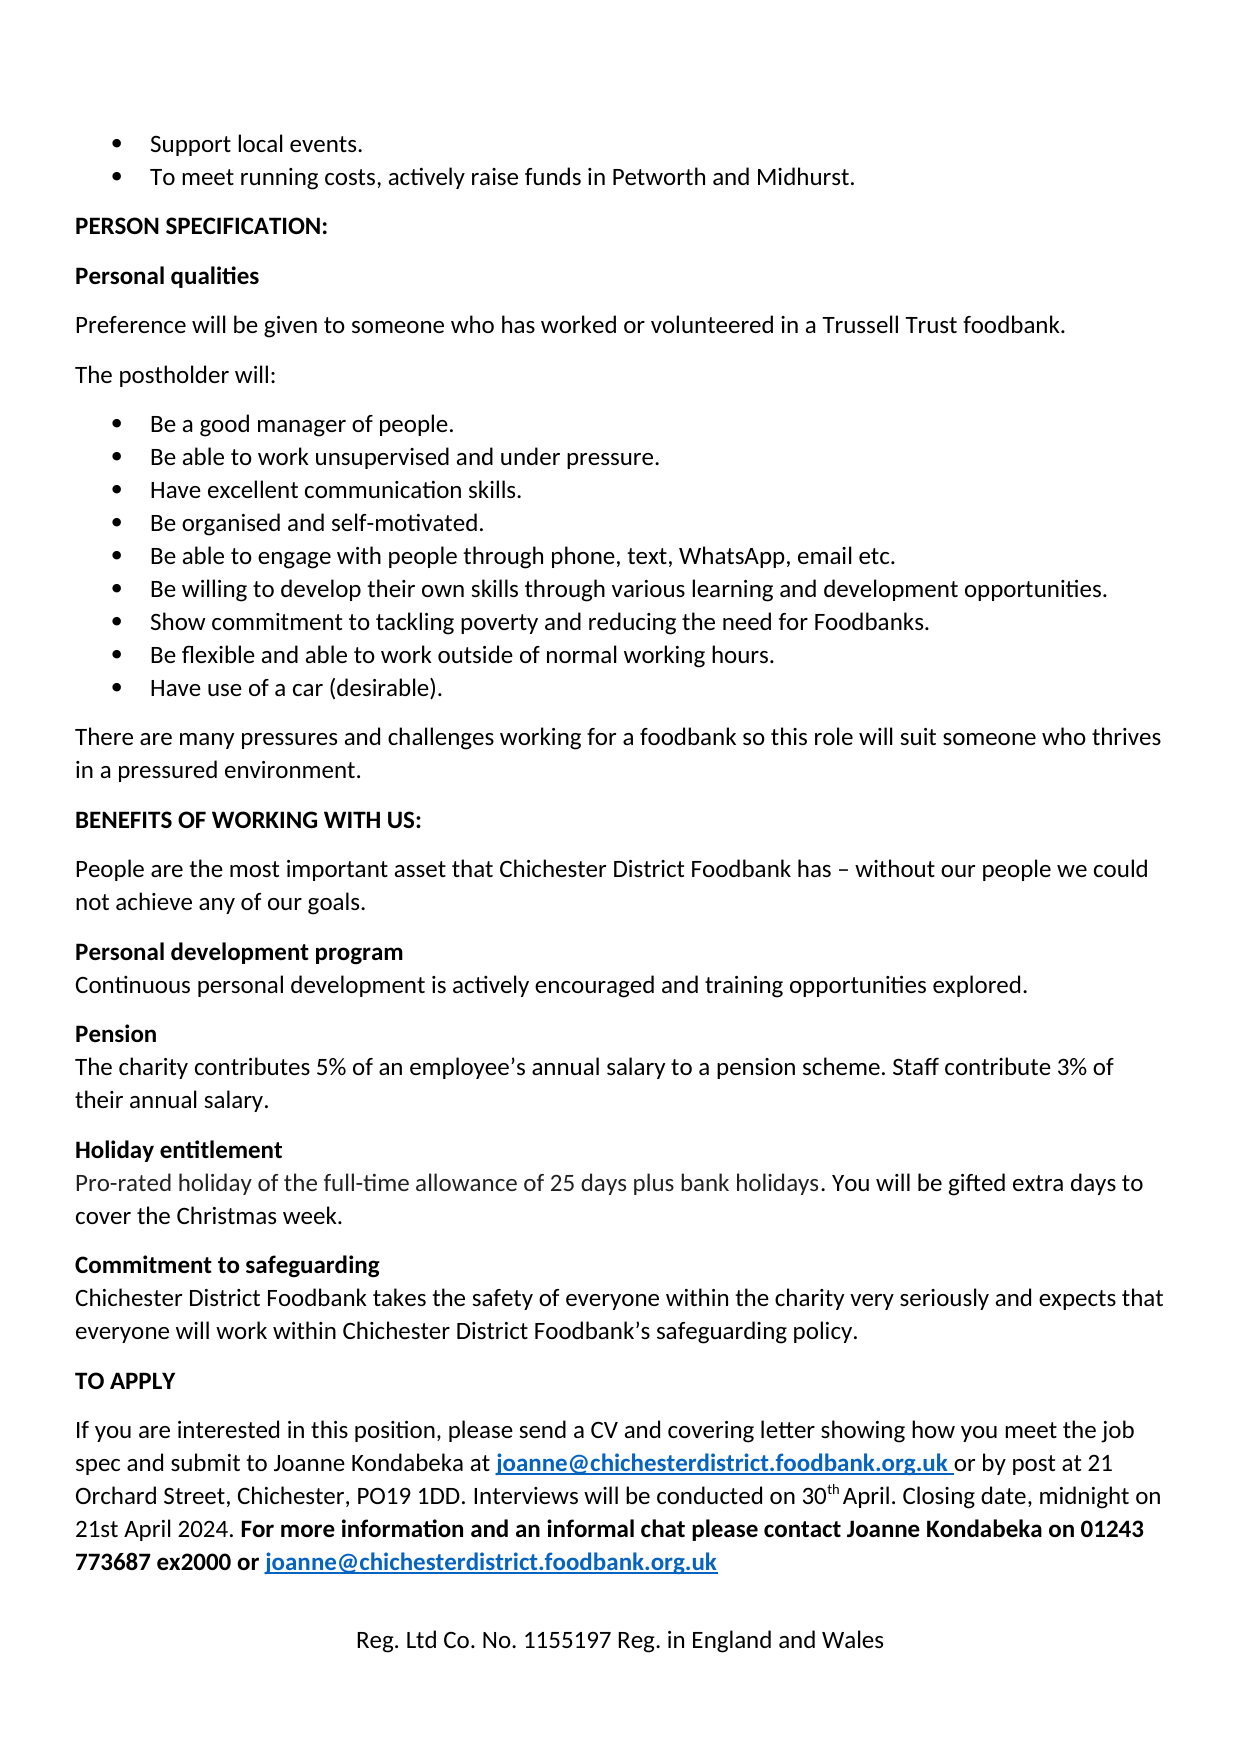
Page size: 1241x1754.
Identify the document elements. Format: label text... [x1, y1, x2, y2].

text Pension The charity contributes 5% of an employee’s annual salary to a pension scheme. Staff contribute 3% of their annual salary. [75, 1018, 1165, 1115]
list Show commitment to tackling poverty and reducing the need for Foodbanks. [112, 606, 1165, 637]
list Have use of a car (desirable). [112, 672, 1165, 702]
text TO APPLY [75, 1365, 1165, 1395]
list Be a good manager of people. [112, 408, 1165, 439]
text Preference will be given to someone who has worked or volunteered in a Trussell Trust foodbank. [75, 309, 1165, 340]
text Personal development program Continuous personal development is actively encouraged and training opportunities explored. [75, 936, 1165, 999]
text If you are interested in this position, please send a CV and covering letter showing how you meet the job spec and submit to Joanne Kondabeka at joanne@chichesterdistrict.foodbank.org.uk or by post at 21 Orchard Street, Chichester, PO19 1DD. Interviews will be conducted on 30th April. Closing date, midnight on 21st April 2024. For more information and an informal chat please contact Joanne Kondabeka on 01243 773687 ex2000 or joanne@chichesterdistrict.foodbank.org.uk [75, 1414, 1165, 1577]
list Have excellent communication skills. [112, 474, 1165, 505]
text Holiday entitlement Pro-rated holiday of the full-time allowance of 25 days plus bank holidays. You will be gifted extra days to cover the Christmas week. [75, 1134, 1165, 1230]
list Support local events. [112, 128, 1165, 158]
list Be organised and self-motivated. [112, 507, 1165, 538]
text PERSON SPECIFICATION: [75, 210, 1165, 241]
list Be able to work unsupervised and under pressure. [112, 441, 1165, 472]
list Be able to engage with people through phone, text, WhatsApp, email etc. [112, 540, 1165, 571]
text Personal qualities [75, 260, 1165, 290]
text There are many pressures and challenges working for a foodbank so this role will suit someone who thrives in a pressured environment. [75, 721, 1165, 785]
text People are the most important asset that Chichester District Foodbank has – without our people we could not achieve any of our goals. [75, 853, 1165, 917]
list Be flexible and able to work outside of normal working hours. [112, 639, 1165, 669]
text Commitment to safeguarding Chichester District Foodbank takes the safety of everyone within the charity very seriously and expects that everyone will work within Chichester District Foodbank’s safeguarding policy. [75, 1249, 1165, 1346]
text BENEFITS OF WORKING WITH US: [75, 804, 1165, 834]
list Be willing to develop their own skills through various learning and development opportunities. [112, 573, 1165, 604]
text The postholder will: [75, 359, 1165, 389]
list To meet running costs, actively raise funds in Petworth and Midhurst. [112, 161, 1165, 191]
